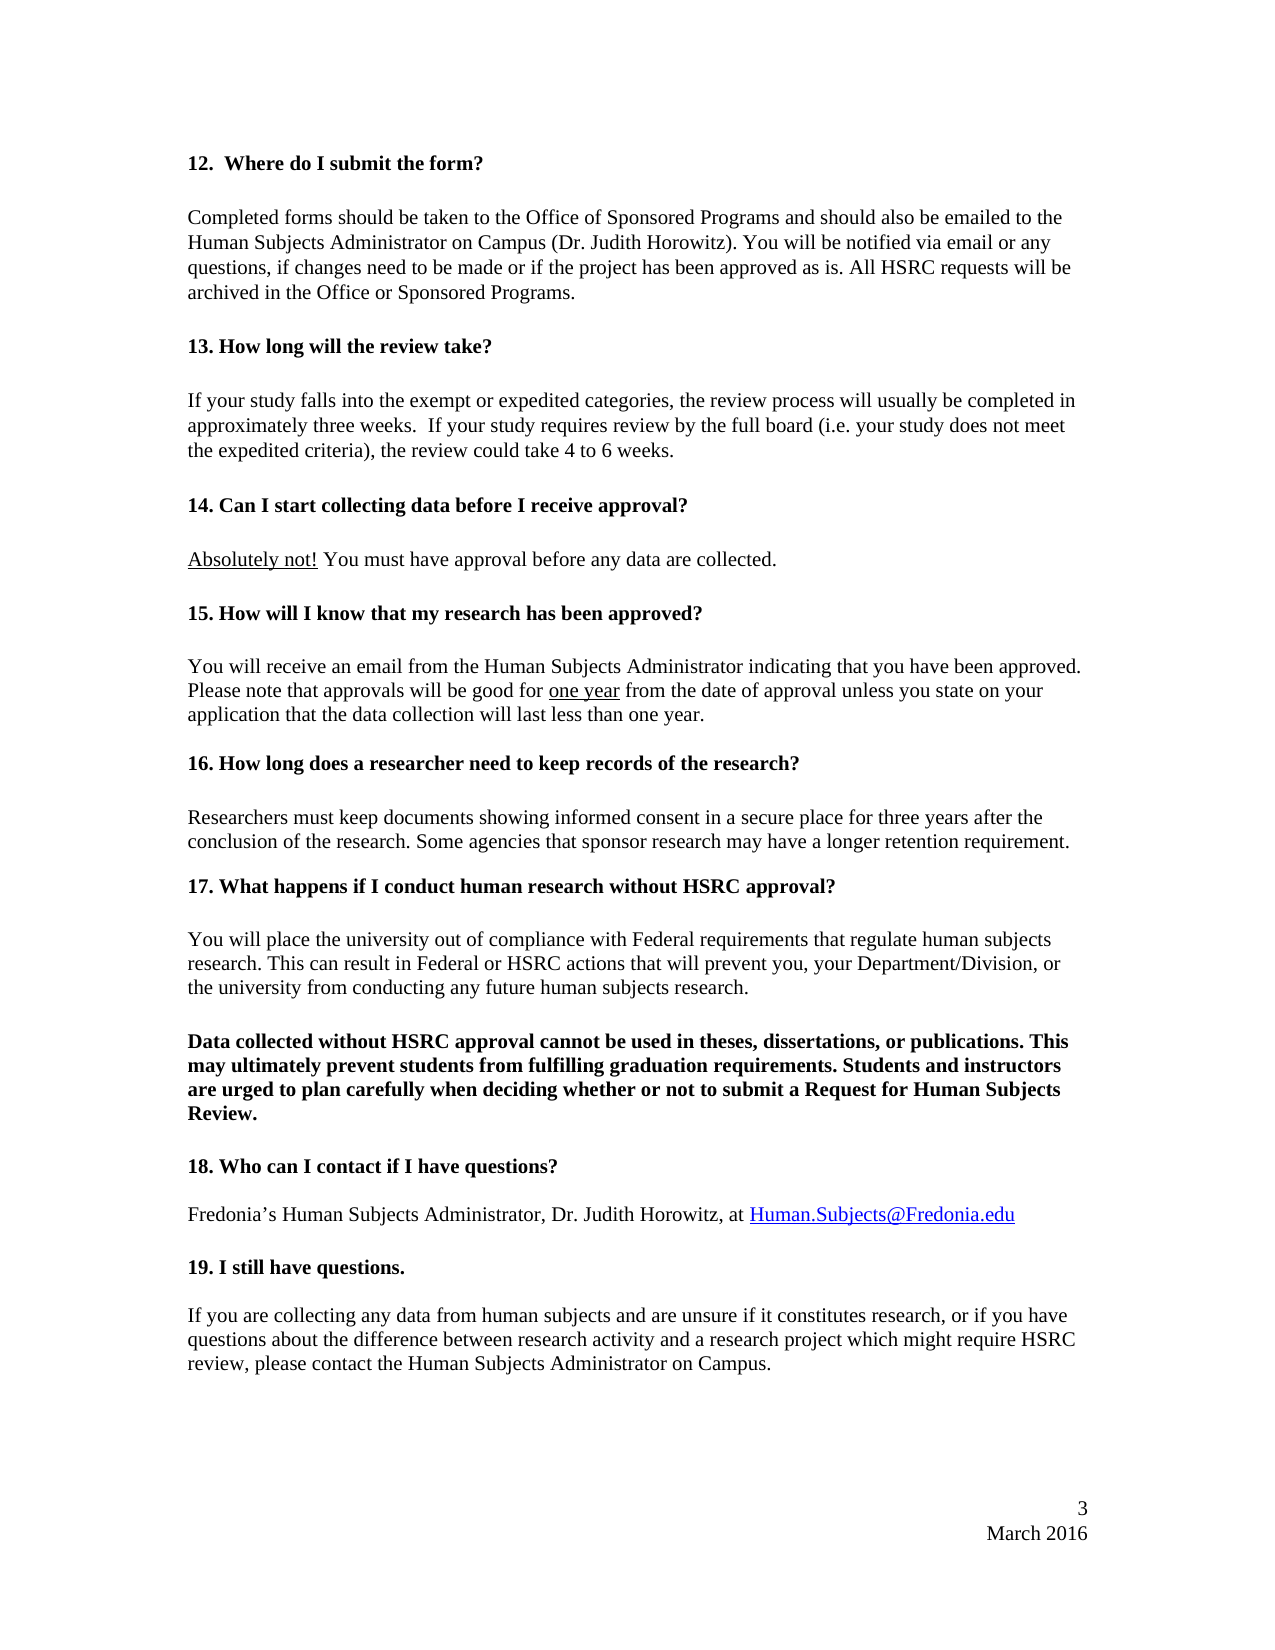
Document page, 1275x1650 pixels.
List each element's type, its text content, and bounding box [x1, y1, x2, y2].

text Fredonia’s Human Subjects Administrator, Dr. Judith Horowitz, at Human.Subjects@Fredonia.edu [187, 1202, 1087, 1226]
text If you are collecting any data from human subjects and are unsure if it constitutes research, or if you have questions about the difference between research activity and a research project which might require HSRC review, please contact the Human Subjects Administrator on Campus. [187, 1303, 1087, 1375]
subtitle 17. What happens if I conduct human research without HSRC approval? [187, 874, 1087, 898]
text Absolutely not! You must have approval before any data are collected. [187, 546, 1087, 571]
text 18. Who can I contact if I have questions? [187, 1154, 1087, 1178]
text Data collected without HSRC approval cannot be used in theses, dissertations, or publications. This may ultimately prevent students from fulfilling graduation requirements. Students and instructors are urged to plan carefully when deciding whether or not to submit a Request for Human Subjects Review. [187, 1028, 1087, 1125]
text 12. Where do I submit the form? [187, 150, 1087, 175]
text 14. Can I start collecting data before I receive approval? [187, 492, 1087, 517]
text 16. How long does a researcher need to keep records of the research? [187, 750, 1087, 805]
text 19. I still have questions. [187, 1255, 1087, 1279]
text 13. How long will the review take? [187, 333, 1087, 358]
text 15. How will I know that my research has been approved? [187, 600, 1087, 625]
text You will place the university out of compliance with Federal requirements that regulate human subjects research. This can result in Federal or HSRC actions that will prevent you, your Department/Division, or the university from conducting any future human subjects research. [187, 927, 1087, 999]
text Researchers must keep documents showing informed consent in a secure place for three years after the conclusion of the research. Some agencies that sponsor research may have a longer retention requirement. [187, 805, 1087, 853]
text You will receive an email from the Human Subjects Administrator indicating that you have been approved. Please note that approvals will be good for one year from the date of approval unless you state on your application that the data collection will last less than one year. [187, 654, 1087, 726]
text Completed forms should be taken to the Office of Sponsored Programs and should also be emailed to the Human Subjects Administrator on Campus (Dr. Judith Horowitz). You will be notified via email or any questions, if changes need to be made or if the project has been approved as is. All HSRC requests will be archived in the Office or Sponsored Programs. [187, 204, 1087, 304]
text If your study falls into the exempt or expedited categories, the review process will usually be completed in approximately three weeks. If your study requires review by the full board (i.e. your study does not meet the expedited criteria), the review could take 4 to 6 weeks. [187, 387, 1087, 462]
